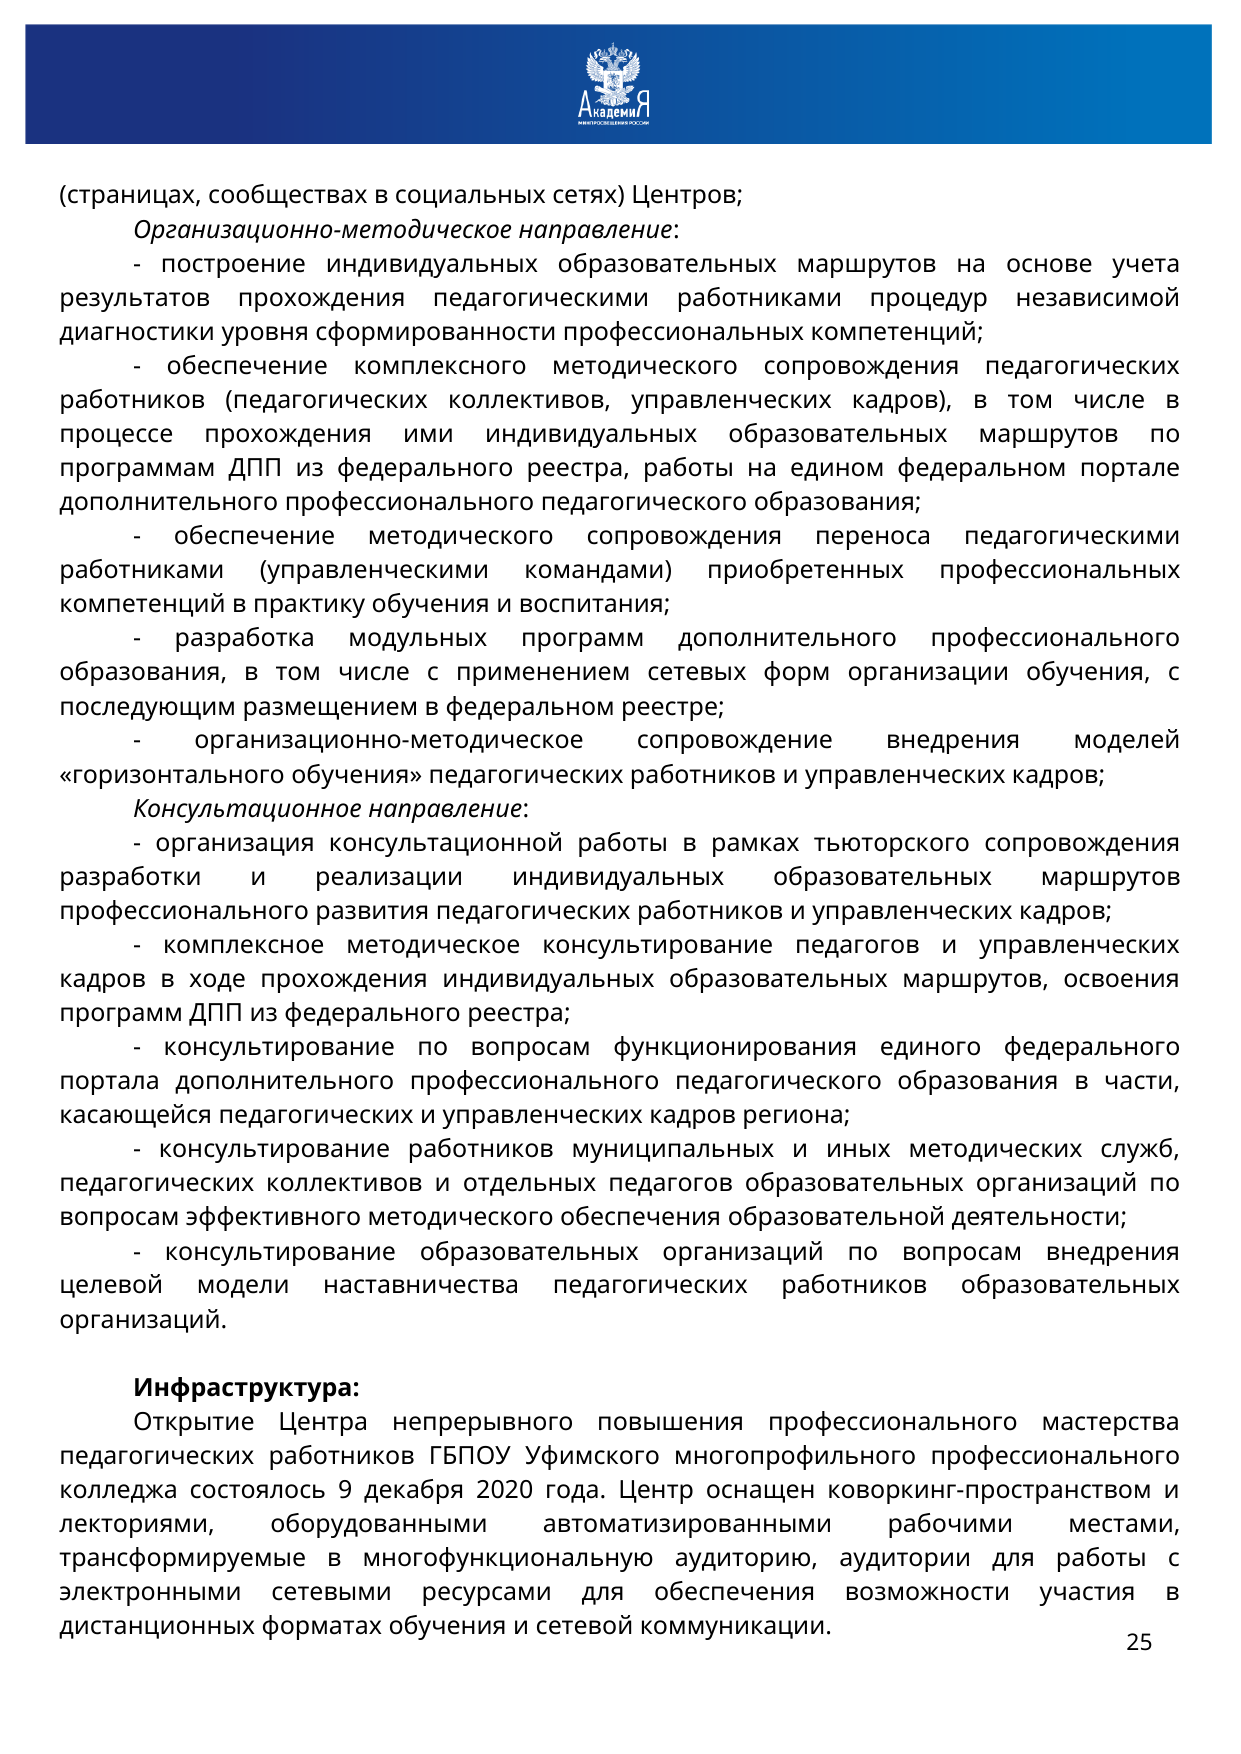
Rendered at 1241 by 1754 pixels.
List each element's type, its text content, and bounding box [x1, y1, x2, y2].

text Инфраструктура: [59, 1369, 1181, 1403]
picture [25, 24, 1212, 144]
text - обеспечение комплексного методического сопровождения педагогических работников (педагогических коллективов, управленческих кадров), в том числе в процессе прохождения ими индивидуальных образовательных маршрутов по программам ДПП из федерального реестра, работы на едином федеральном портале дополнительного профессионального педагогического образования; [59, 347, 1181, 518]
text - консультирование образовательных организаций по вопросам внедрения целевой модели наставничества педагогических работников образовательных организаций. [59, 1233, 1181, 1335]
text - консультирование по вопросам функционирования единого федерального портала дополнительного профессионального педагогического образования в части, касающейся педагогических и управленческих кадров региона; [59, 1029, 1181, 1131]
text - разработка модульных программ дополнительного профессионального образования, в том числе с применением сетевых форм организации обучения, с последующим размещением в федеральном реестре; [59, 620, 1181, 722]
text Консультационное направление: [59, 790, 1181, 824]
text - построение индивидуальных образовательных маршрутов на основе учета результатов прохождения педагогическими работниками процедур независимой диагностики уровня сформированности профессиональных компетенций; [59, 245, 1181, 347]
text - обеспечение методического сопровождения переноса педагогическими работниками (управленческими командами) приобретенных профессиональных компетенций в практику обучения и воспитания; [59, 518, 1181, 620]
text - организационно-методическое сопровождение внедрения моделей «горизонтального обучения» педагогических работников и управленческих кадров; [59, 722, 1181, 790]
text - организация консультационной работы в рамках тьюторского сопровождения разработки и реализации индивидуальных образовательных маршрутов профессионального развития педагогических работников и управленческих кадров; [59, 824, 1181, 927]
text Открытие Центра непрерывного повышения профессионального мастерства педагогических работников ГБПОУ Уфимского многопрофильного профессионального колледжа состоялось 9 декабря 2020 года. Центр оснащен коворкинг-пространством и лекториями, оборудованными автоматизированными рабочими местами, трансформируемые в многофункциональную аудиторию, аудитории для работы с электронными сетевыми ресурсами для обеспечения возможности участия в дистанционных форматах обучения и сетевой коммуникации. [59, 1403, 1181, 1642]
text - консультирование работников муниципальных и иных методических служб, педагогических коллективов и отдельных педагогов образовательных организаций по вопросам эффективного методического обеспечения образовательной деятельности; [59, 1131, 1181, 1233]
text - комплексное методическое консультирование педагогов и управленческих кадров в ходе прохождения индивидуальных образовательных маршрутов, освоения программ ДПП из федерального реестра; [59, 927, 1181, 1029]
text Организационно-методическое направление: [59, 211, 1181, 245]
